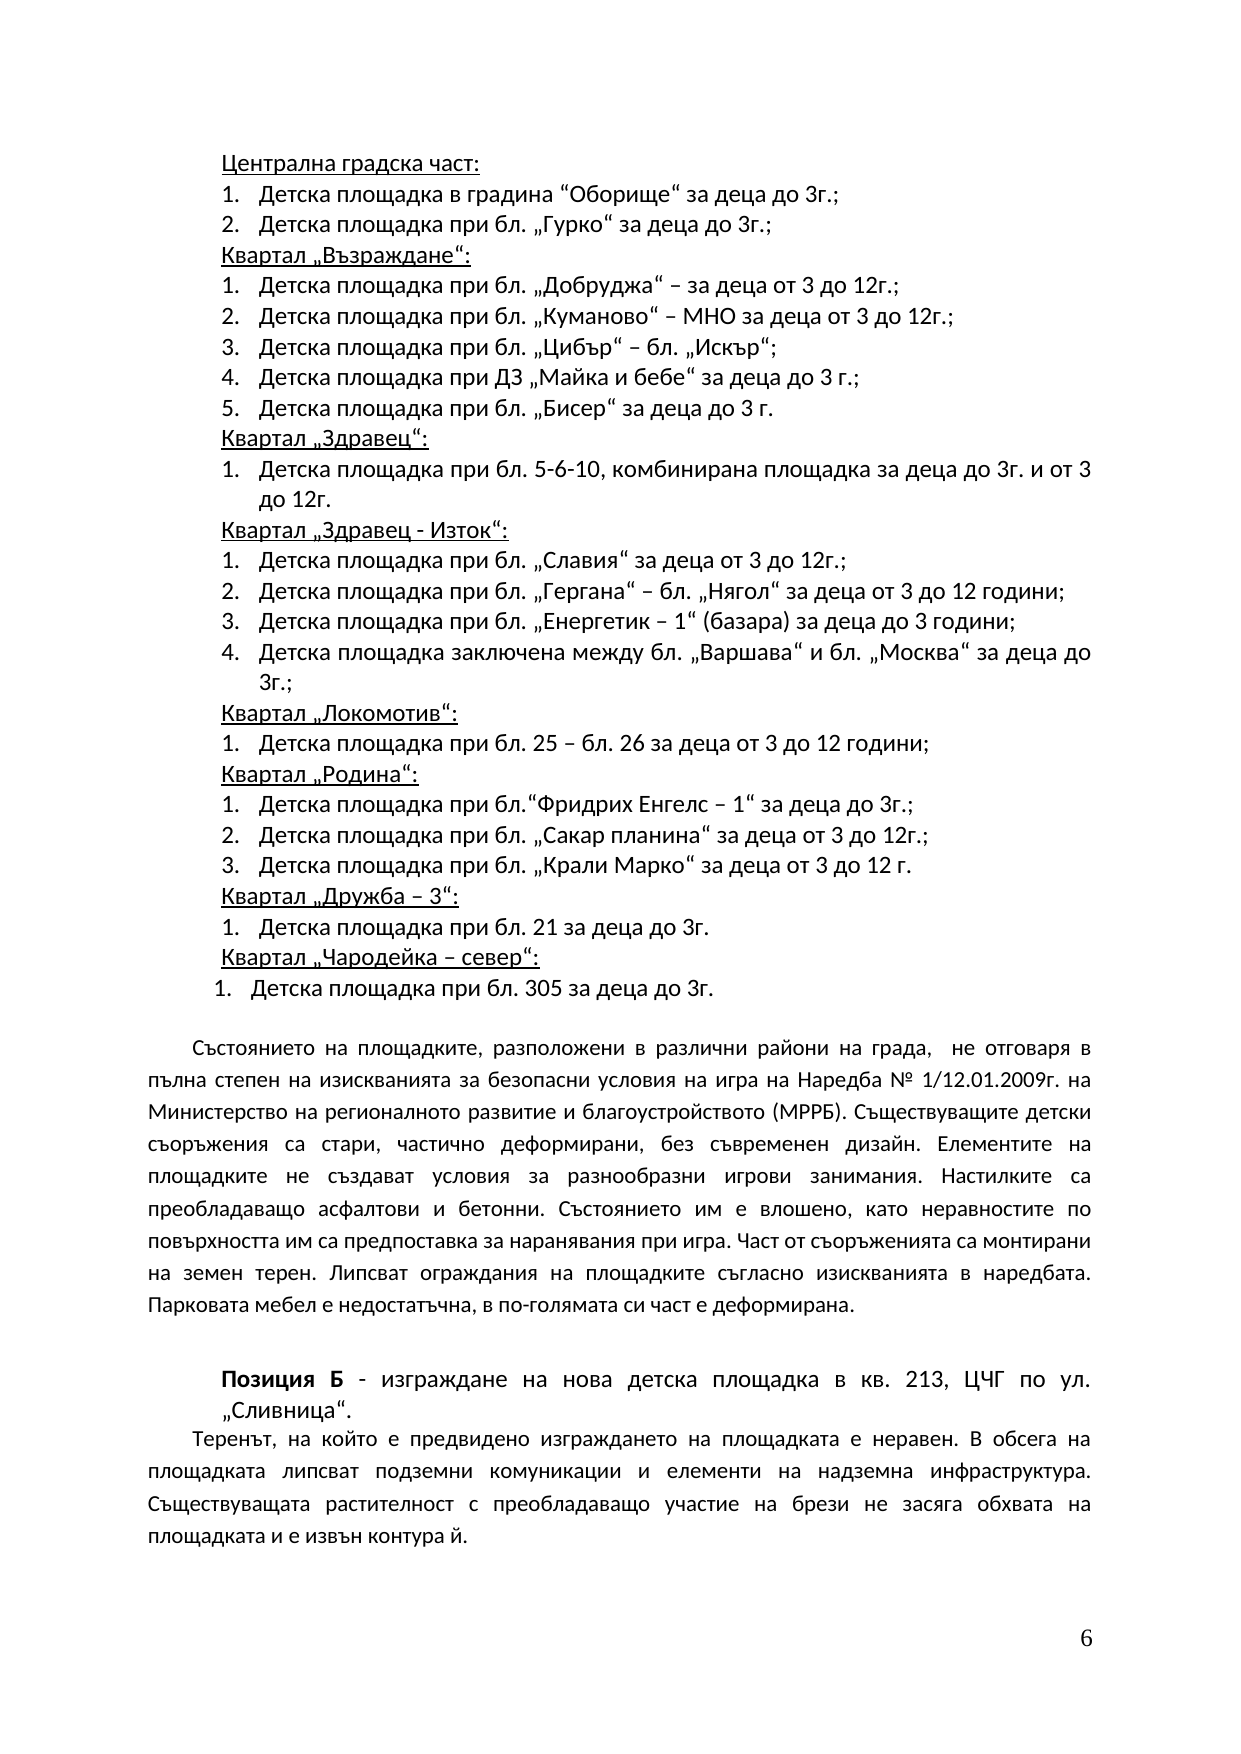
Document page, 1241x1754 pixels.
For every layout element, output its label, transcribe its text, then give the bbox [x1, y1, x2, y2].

text Квартал „Дружба – 3“: [221, 880, 1093, 911]
text Теренът, на който е предвидено изграждането на площадката е неравен. В обсега на площадката липсват подземни комуникации и елементи на надземна инфраструктура. Съществуващата растителност с преобладаващо участие на брези не засяга обхвата на площадката и е извън контура й. [148, 1424, 1093, 1549]
list Детска площадка заключена между бл. „Варшава“ и бл. „Москва“ за деца до 3г.; [221, 636, 1093, 697]
list Детска площадка при бл. „Куманово“ – МНО за деца от 3 до 12г.; [221, 300, 1093, 331]
text Квартал „Възраждане“: [221, 239, 1093, 270]
list Детска площадка при бл. „Крали Марко“ за деца от 3 до 12 г. [221, 849, 1093, 880]
list Детска площадка при бл. „Славия“ за деца от 3 до 12г.; [221, 544, 1093, 575]
list Детска площадка при бл. 21 за деца до 3г. [221, 911, 1093, 941]
text Централна градска част: [148, 148, 1093, 178]
list Детска площадка при ДЗ „Майка и бебе“ за деца до 3 г.; [221, 361, 1093, 392]
text Състоянието на площадките, разположени в различни райони на града, не отговаря в пълна степен на изискванията за безопасни условия на игра на Наредба № 1/12.01.2009г. на Министерство на регионалното развитие и благоустройството (МРРБ). Съществуващите детски съоръжения са стари, частично деформирани, без съвременен дизайн. Елементите на площадките не създават условия за разнообразни игрови занимания. Настилките са преобладаващо асфалтови и бетонни. Състоянието им е влошено, като неравностите по повърхността им са предпоставка за наранявания при игра. Част от съоръженията са монтирани на земен терен. Липсват ограждания на площадките съгласно изискванията в наредбата. Парковата мебел е недостатъчна, в по-голямата си част е деформирана. [148, 1033, 1093, 1318]
list Детска площадка при бл. 25 – бл. 26 за деца от 3 до 12 години; [221, 727, 1093, 758]
list Детска площадка при бл. „Гергана“ – бл. „Нягол“ за деца от 3 до 12 години; [221, 575, 1093, 605]
list Детска площадка при бл. „Сакар планина“ за деца от 3 до 12г.; [221, 819, 1093, 849]
text Квартал „Локомотив“: [221, 697, 1093, 727]
text Квартал „Здравец“: [221, 422, 1093, 453]
list Детска площадка в градина “Оборище“ за деца до 3г.; [221, 178, 1093, 209]
text Позиция Б - изграждане на нова детска площадка в кв. 213, ЦЧГ по ул. „Сливница“. [221, 1363, 1093, 1424]
text Квартал „Родина“: [221, 758, 1093, 788]
list Детска площадка при бл. „Цибър“ – бл. „Искър“; [221, 331, 1093, 361]
text Квартал „Здравец - Изток“: [221, 514, 1093, 544]
text Квартал „Чародейка – север“: [221, 941, 1093, 972]
list Детска площадка при бл. 305 за деца до 3г. [213, 972, 1093, 1002]
list Детска площадка при бл. „Гурко“ за деца до 3г.; [221, 209, 1093, 239]
list Детска площадка при бл. „Бисер“ за деца до 3 г. [221, 392, 1093, 422]
list Детска площадка при бл. „Енергетик – 1“ (базара) за деца до 3 години; [221, 605, 1093, 636]
list Детска площадка при бл. 5-6-10, комбинирана площадка за деца до 3г. и от 3 до 12г. [221, 453, 1093, 514]
list Детска площадка при бл. „Добруджа“ – за деца от 3 до 12г.; [221, 270, 1093, 300]
list Детска площадка при бл.“Фридрих Енгелс – 1“ за деца до 3г.; [221, 788, 1093, 819]
